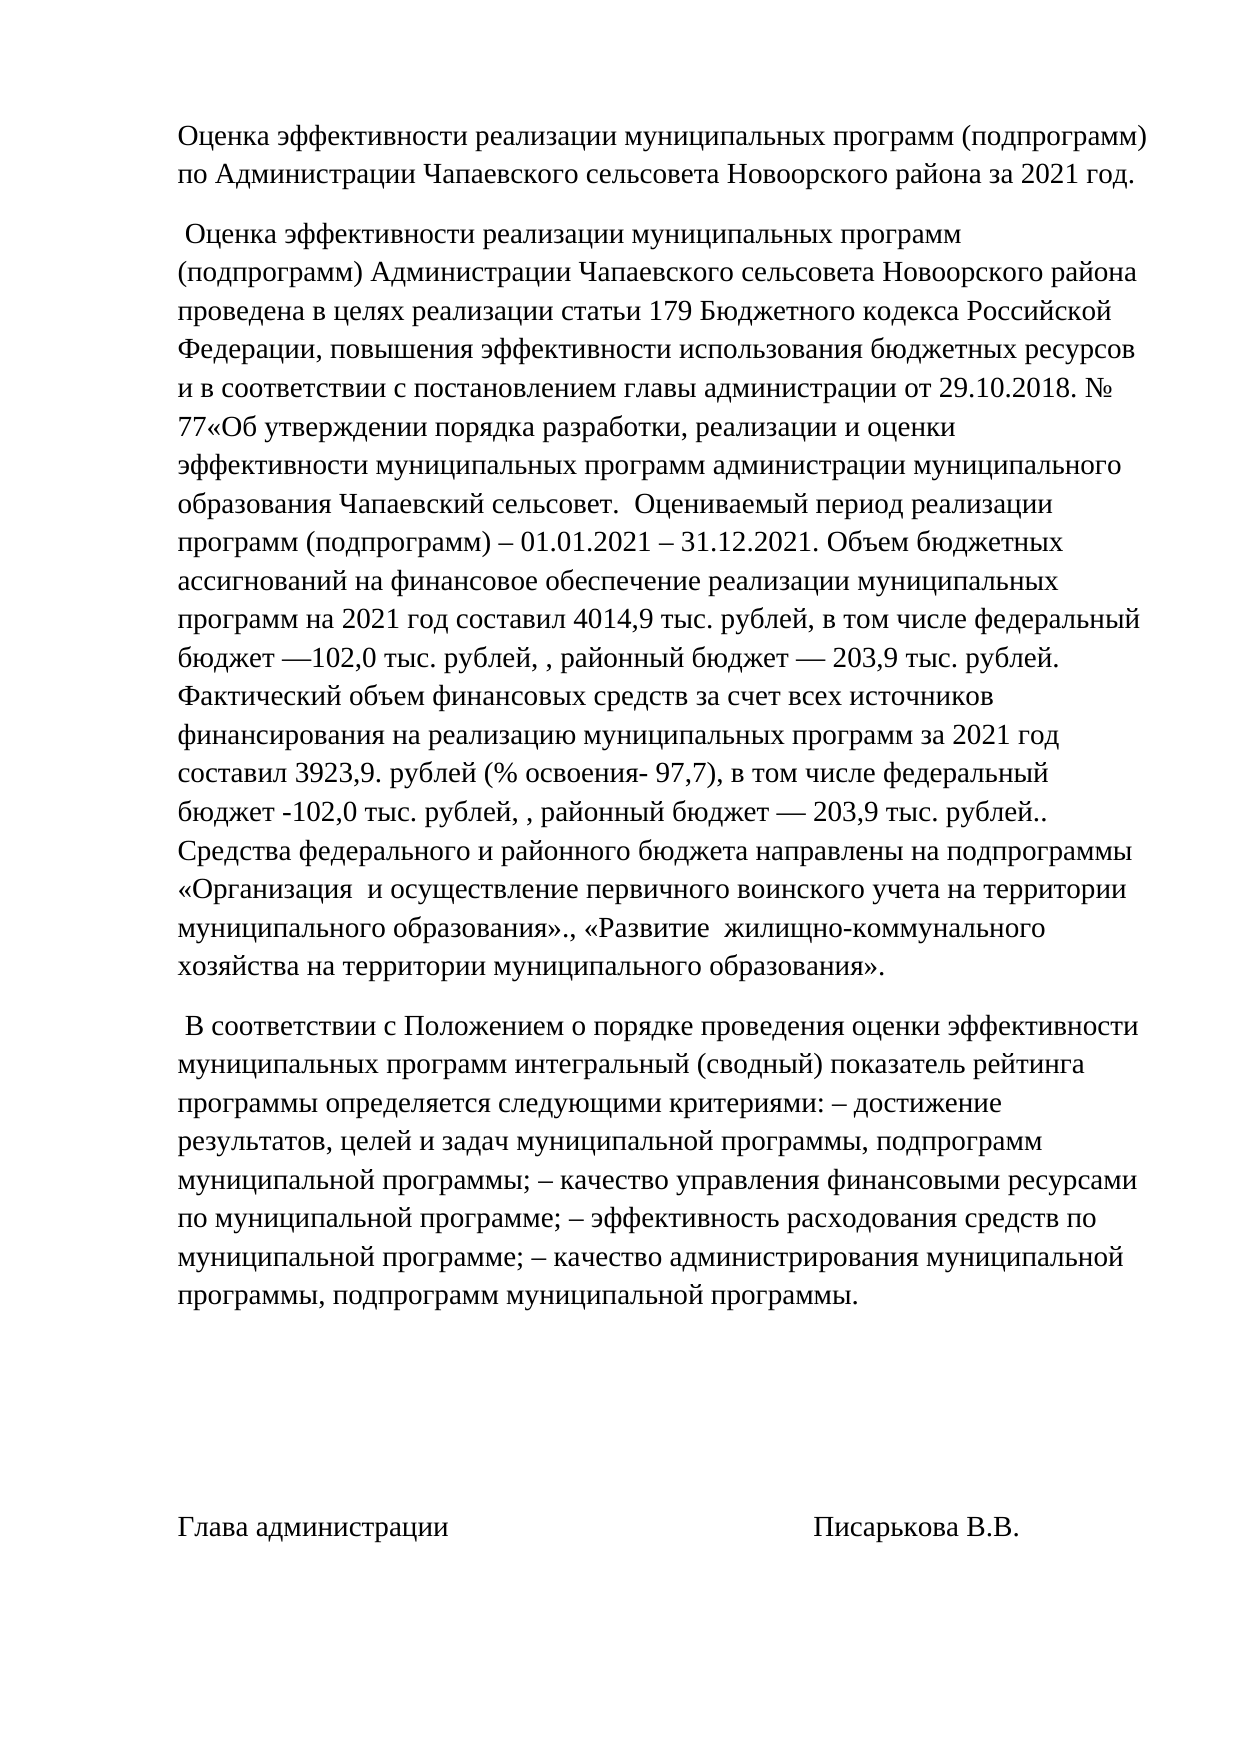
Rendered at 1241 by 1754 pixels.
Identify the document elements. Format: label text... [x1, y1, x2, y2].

text В соответствии с Положением о порядке проведения оценки эффективности муниципальных программ интегральный (сводный) показатель рейтинга программы определяется следующими критериями: – достижение результатов, целей и задач муниципальной программы, подпрограмм муниципальной программы; – качество управления финансовыми ресурсами по муниципальной программе; – эффективность расходования средств по муниципальной программе; – качество администрирования муниципальной программы, подпрограмм муниципальной программы. [177, 1008, 1152, 1311]
text Оценка эффективности реализации муниципальных программ (подпрограмм) Администрации Чапаевского сельсовета Новоорского района проведена в целях реализации статьи 179 Бюджетного кодекса Российской Федерации, повышения эффективности использования бюджетных ресурсов и в соответствии с постановлением главы администрации от 29.10.2018. № 77«Об утверждении порядка разработки, реализации и оценки эффективности муниципальных программ администрации муниципального образования Чапаевский сельсовет. Оцениваемый период реализации программ (подпрограмм) – 01.01.2021 – 31.12.2021. Объем бюджетных ассигнований на финансовое обеспечение реализации муниципальных программ на 2021 год составил 4014,9 тыс. рублей, в том числе федеральный бюджет —102,0 тыс. рублей, , районный бюджет — 203,9 тыс. рублей. Фактический объем финансовых средств за счет всех источников финансирования на реализацию муниципальных программ за 2021 год составил 3923,9. рублей (% освоения- 97,7), в том числе федеральный бюджет -102,0 тыс. рублей, , районный бюджет — 203,9 тыс. рублей.. Средства федерального и районного бюджета направлены на подпрограммы «Организация и осуществление первичного воинского учета на территории муниципального образования»., «Развитие жилищно-коммунального хозяйства на территории муниципального образования». [177, 216, 1152, 982]
text Глава администрации Писарькова В.В. [177, 1509, 1152, 1542]
text Оценка эффективности реализации муниципальных программ (подпрограмм) по Администрации Чапаевского сельсовета Новоорского района за 2021 год. [177, 118, 1152, 190]
